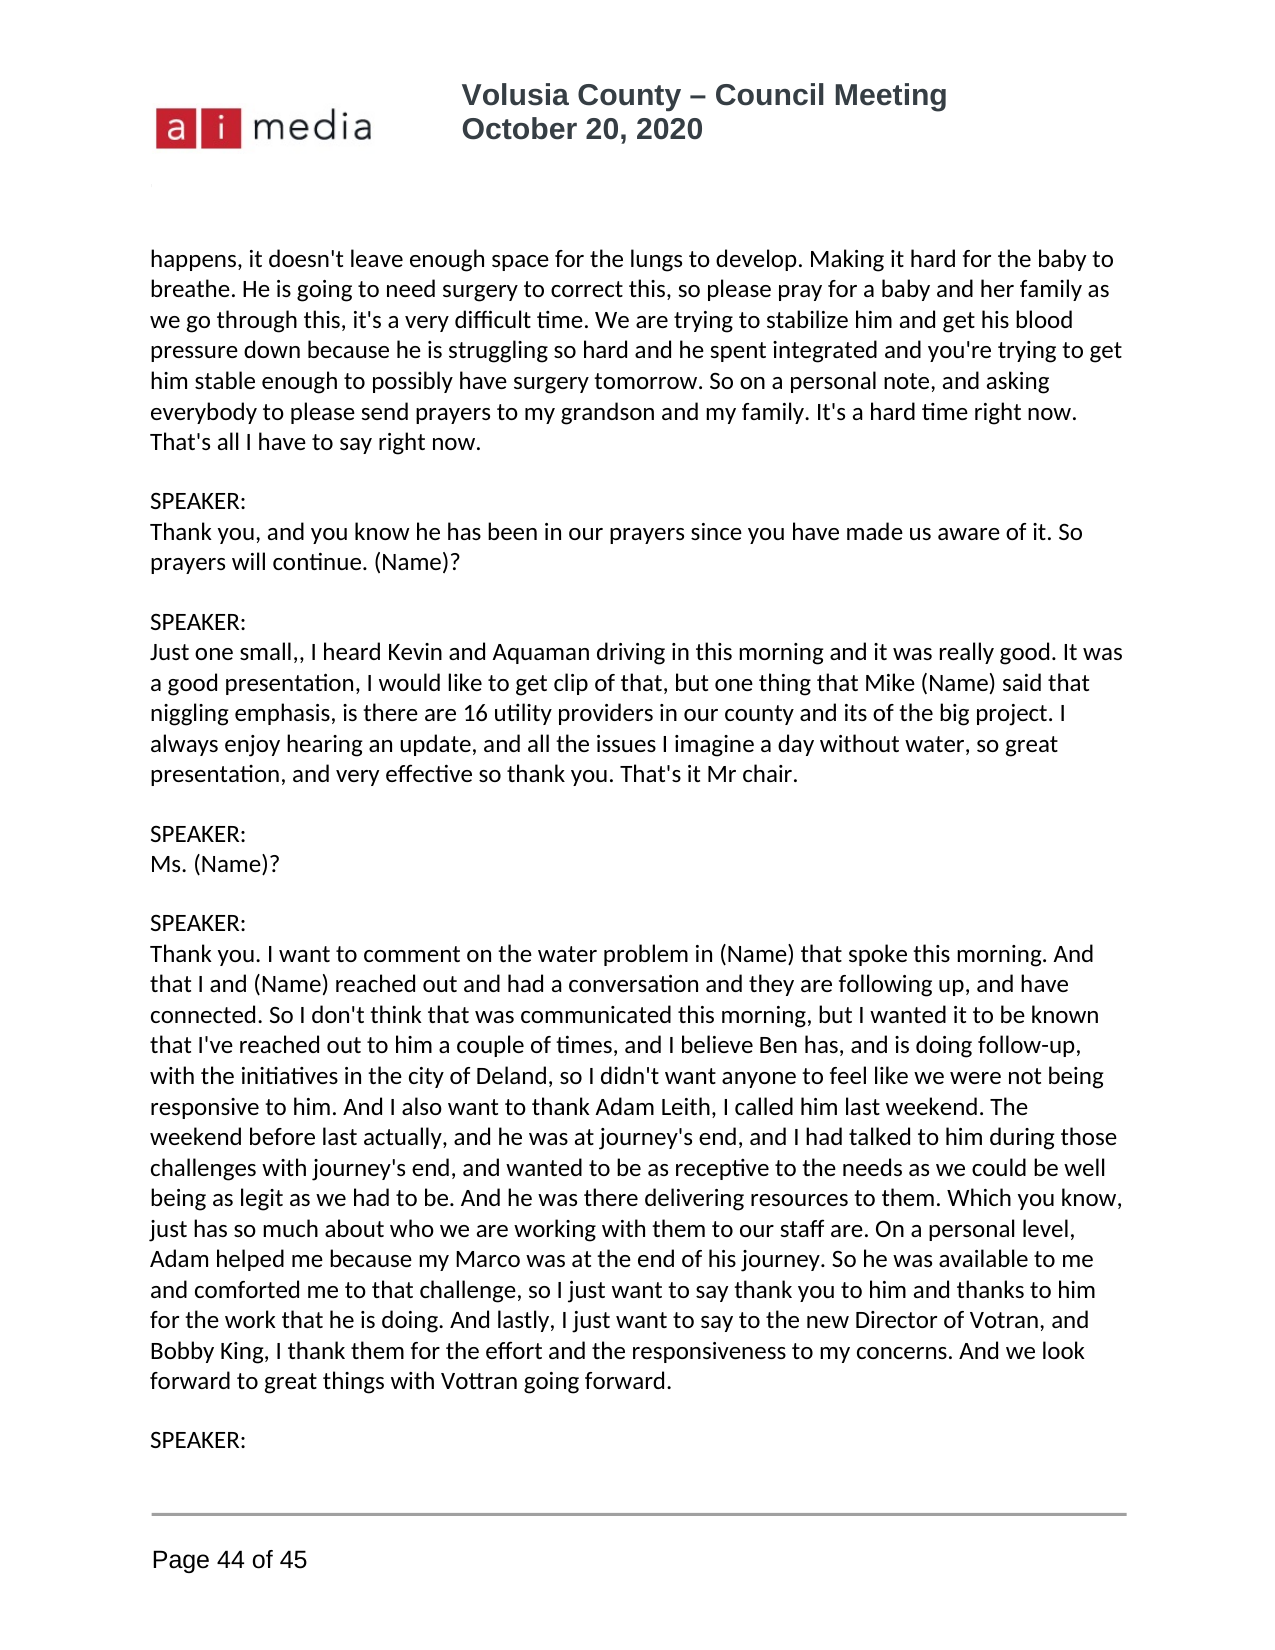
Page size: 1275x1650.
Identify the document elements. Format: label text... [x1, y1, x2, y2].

text Thank you, and you know he has been in our prayers since you have made us aware of it. So prayers will continue. (Name)? [150, 516, 1125, 577]
text SPEAKER: [150, 606, 1125, 636]
text Thank you. I want to comment on the water problem in (Name) that spoke this morning. And that I and (Name) reached out and had a conversation and they are following up, and have connected. So I don't think that was communicated this morning, but I wanted it to be known that I've reached out to him a couple of times, and I believe Ben has, and is doing follow-up, with the initiatives in the city of Deland, so I didn't want anyone to feel like we were not being responsive to him. And I also want to thank Adam Leith, I called him last weekend. The weekend before last actually, and he was at journey's end, and I had talked to him during those challenges with journey's end, and wanted to be as receptive to the needs as we could be well being as legit as we had to be. And he was there delivering resources to them. Which you know, just has so much about who we are working with them to our staff are. On a personal level, Adam helped me because my Marco was at the end of his journey. So he was available to me and comforted me to that challenge, so I just want to say thank you to him and thanks to him for the work that he is doing. And lastly, I just want to say to the new Director of Votran, and Bobby King, I thank them for the effort and the responsiveness to my concerns. And we look forward to great things with Vottran going forward. [150, 938, 1125, 1396]
text SPEAKER: [150, 907, 1125, 938]
text SPEAKER: [150, 818, 1125, 848]
text Ms. (Name)? [150, 848, 1125, 879]
text SPEAKER: [150, 1424, 1125, 1455]
picture [151, 103, 375, 154]
text Just one small,, I heard Kevin and Aquaman driving in this morning and it was really good. It was a good presentation, I would like to get clip of that, but one thing that Mike (Name) said that niggling emphasis, is there are 16 utility providers in our county and its of the big project. I always enjoy hearing an update, and all the issues I imagine a day without water, so great presentation, and very effective so thank you. That's it Mr chair. [150, 636, 1125, 789]
text SPEAKER: [150, 486, 1125, 516]
